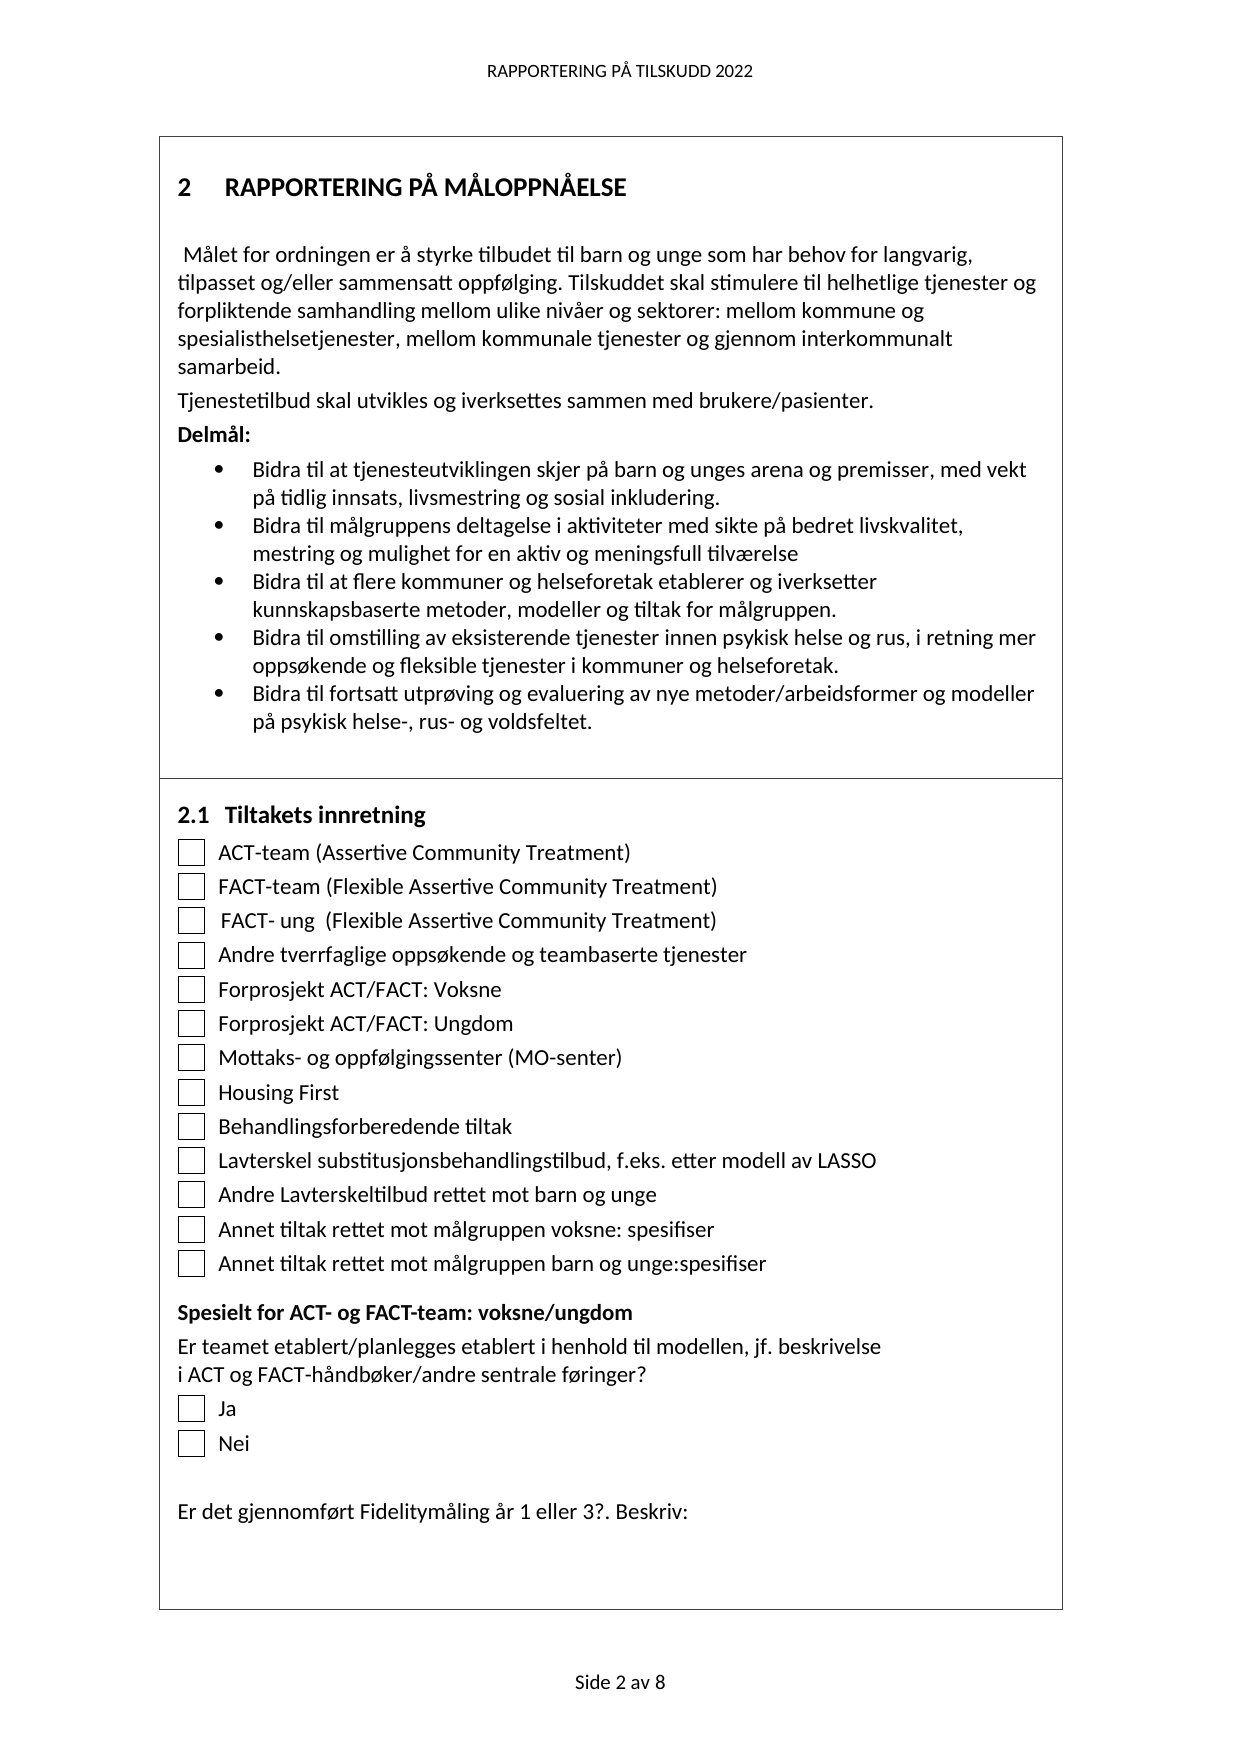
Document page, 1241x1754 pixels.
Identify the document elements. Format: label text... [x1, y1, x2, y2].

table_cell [160, 779, 1062, 1609]
table_cell Rapportering på måloppnåelse Målet for ordningen er å styrke tilbudet til barn og unge som har behov for langvarig, tilpasset og/eller sammensatt oppfølging. Tilskuddet skal stimulere til helhetlige tjenester og forpliktende samhandling mellom ulike nivåer og sektorer: mellom kommune og spesialisthelsetjenester, mellom kommunale tjenester og gjennom interkommunalt samarbeid. Tjenestetilbud skal utvikles og iverksettes sammen med brukere/pasienter. Delmål: Bidra til at tjenesteutviklingen skjer på barn og unges arena og premisser, med vekt på tidlig innsats, livsmestring og sosial inkludering. Bidra til målgruppens deltagelse i aktiviteter med sikte på bedret livskvalitet, mestring og mulighet for en aktiv og meningsfull tilværelse Bidra til at flere kommuner og helseforetak etablerer og iverksetter kunnskapsbaserte metoder, modeller og tiltak for målgruppen. Bidra til omstilling av eksisterende tjenester innen psykisk helse og rus, i retning mer oppsøkende og fleksible tjenester i kommuner og helseforetak. Bidra til fortsatt utprøving og evaluering av nye metoder/arbeidsformer og modeller på psykisk helse-, rus- og voldsfeltet. [160, 137, 1062, 778]
